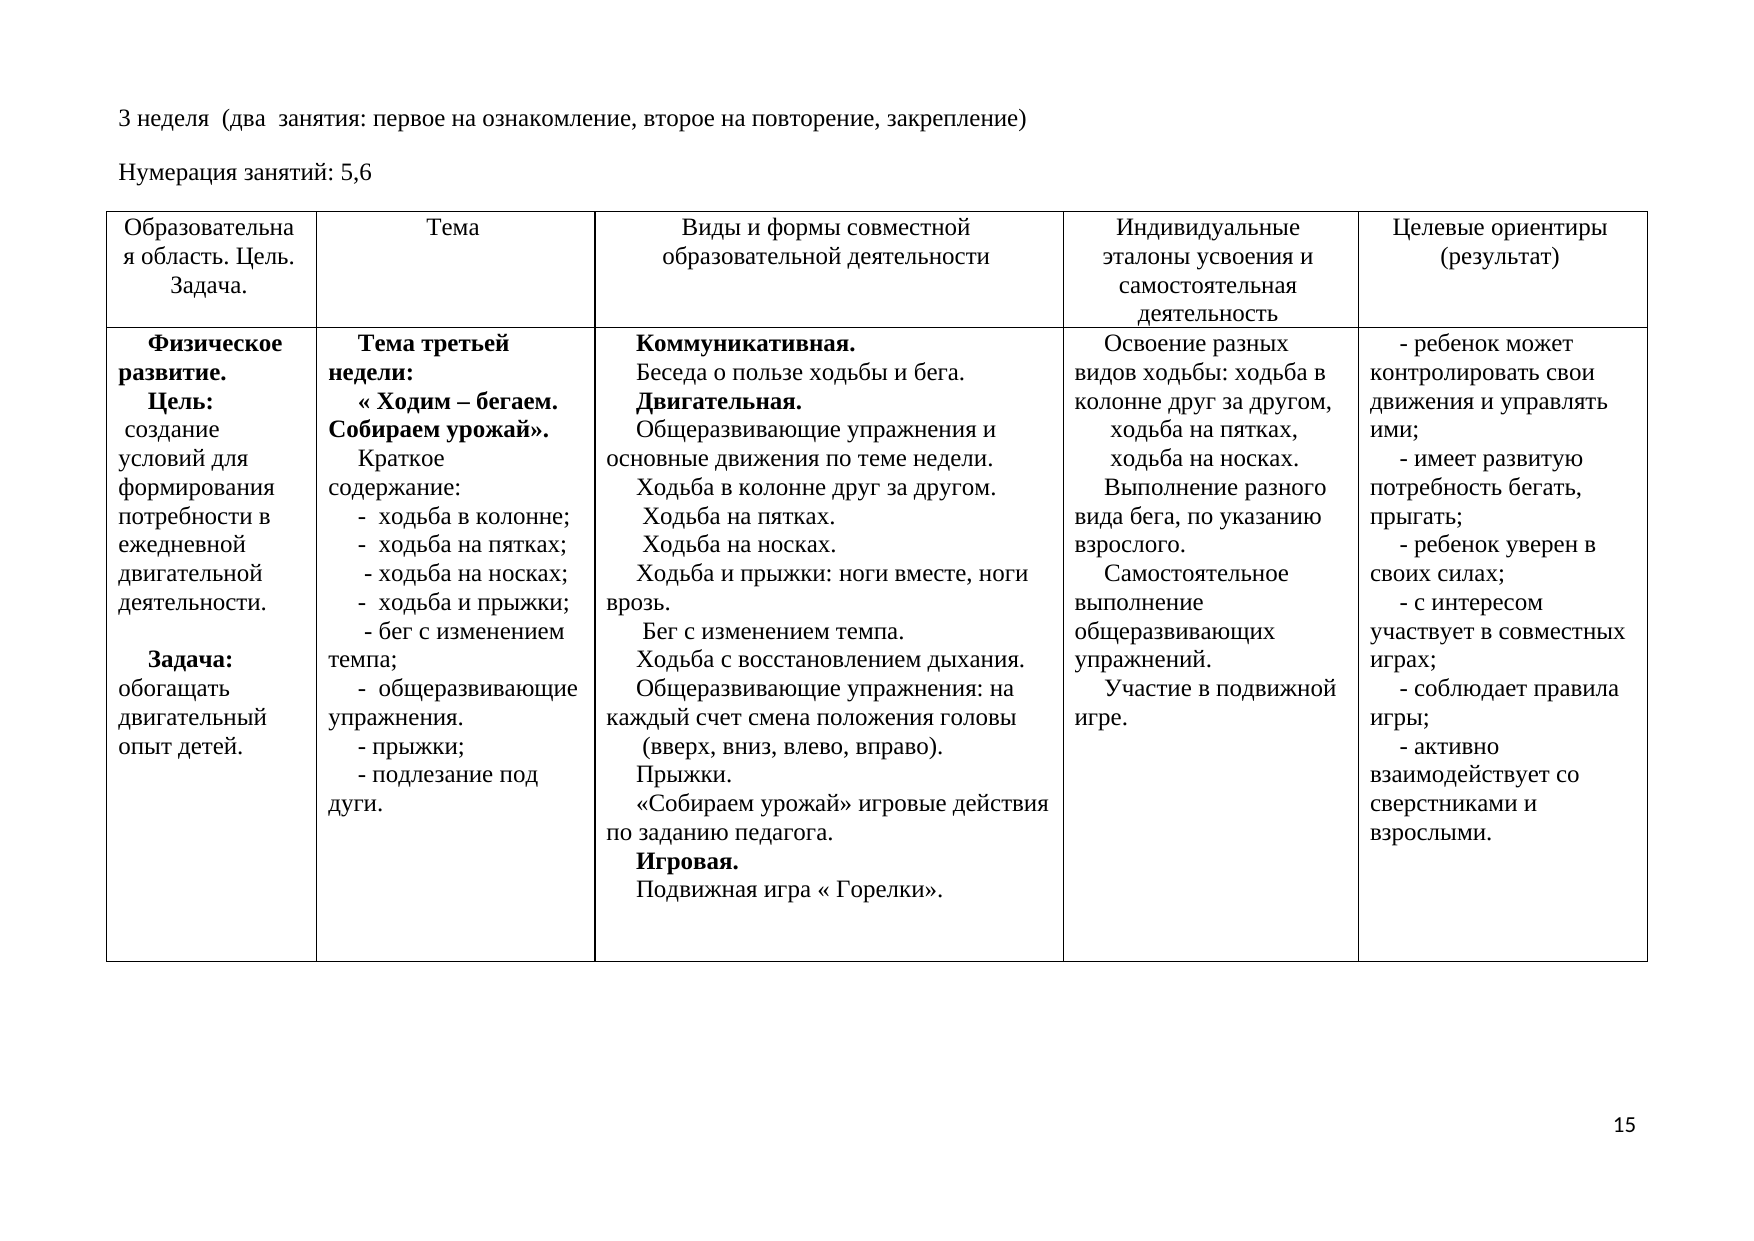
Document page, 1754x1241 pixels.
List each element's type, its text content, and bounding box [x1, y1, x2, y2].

text Нумерация занятий: 5,6 [118, 157, 1636, 186]
table_header Индивидуальные эталоны усвоения и самостоятельная деятельность [1064, 212, 1358, 327]
text 3 неделя (два занятия: первое на ознакомление, второе на повторение, закрепление) [118, 103, 1636, 132]
table_cell Коммуникативная. Беседа о пользе ходьбы и бега. Двигательная. Общеразвивающие упражнения и основные движения по теме недели. Ходьба в колонне друг за другом. Ходьба на пятках. Ходьба на носках. Ходьба и прыжки: ноги вместе, ноги врозь. Бег с изменением темпа. Ходьба с восстановлением дыхания. Общеразвивающие упражнения: на каждый счет смена положения головы (вверх, вниз, влево, вправо). Прыжки. «Собираем урожай» игровые действия по заданию педагога. Игровая. Подвижная игра « Горелки». [596, 328, 1063, 961]
table_cell - ребенок может контролировать свои движения и управлять ими; - имеет развитую потребность бегать, прыгать; - ребенок уверен в своих силах; - с интересом участвует в совместных играх; - соблюдает правила игры; - активно взаимодействует со сверстниками и взрослыми. [1359, 328, 1647, 961]
table_cell Физическое развитие. Цель: создание условий для формирования потребности в ежедневной двигательной деятельности. Задача: обогащать двигательный опыт детей. [107, 328, 316, 961]
table_cell Освоение разных видов ходьбы: ходьба в колонне друг за другом, ходьба на пятках, ходьба на носках. Выполнение разного вида бега, по указанию взрослого. Самостоятельное выполнение общеразвивающих упражнений. Участие в подвижной игре. [1064, 328, 1358, 961]
table_header Тема [317, 212, 594, 327]
table_header Виды и формы совместной образовательной деятельности [596, 212, 1063, 327]
table_header Образовательная область. Цель. Задача. [107, 212, 316, 327]
table_cell Тема третьей недели: « Ходим – бегаем. Собираем урожай». Краткое содержание: - ходьба в колонне; - ходьба на пятках; - ходьба на носках; - ходьба и прыжки; - бег с изменением темпа; - общеразвивающие упражнения. - прыжки; - подлезание под дуги. [317, 328, 594, 961]
table_header Целевые ориентиры (результат) [1359, 212, 1647, 327]
